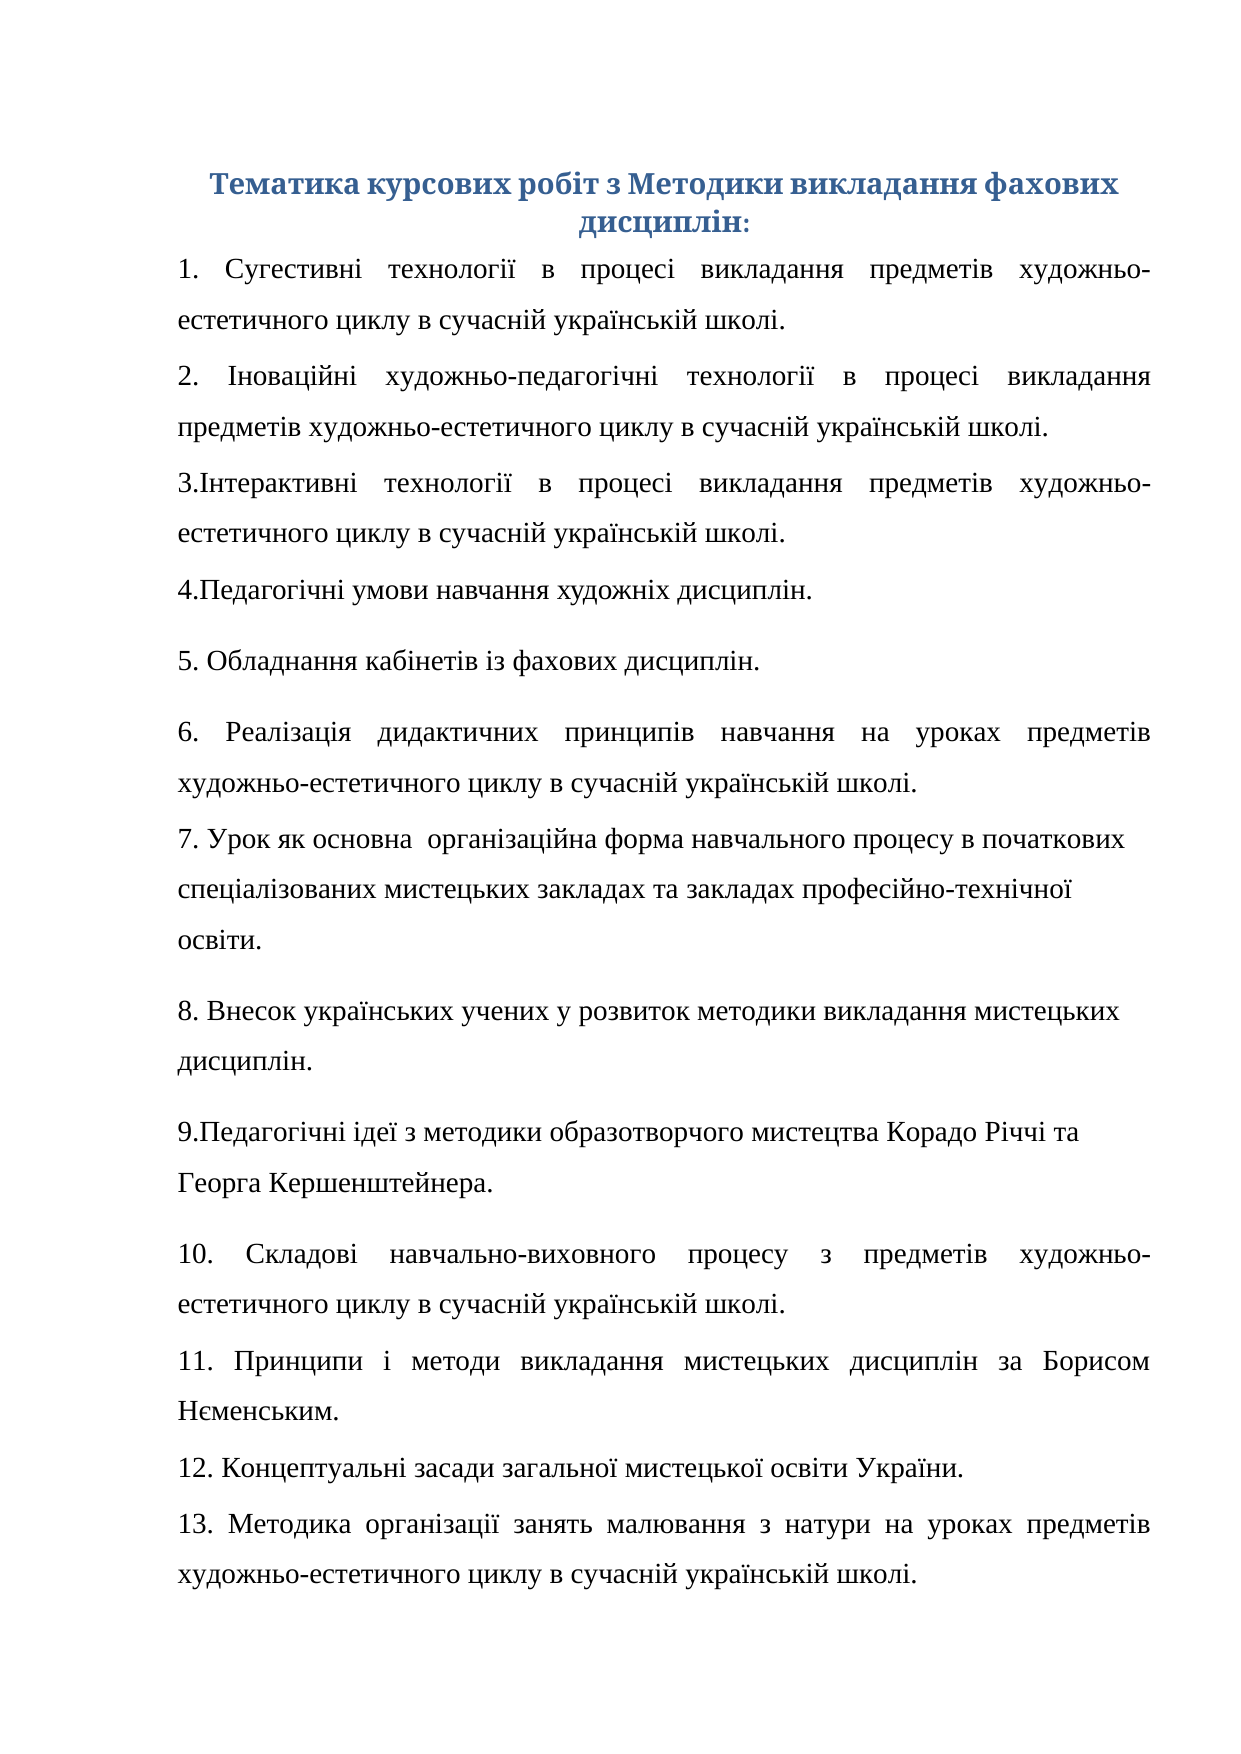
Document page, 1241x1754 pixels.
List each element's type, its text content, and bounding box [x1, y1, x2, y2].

subtitle Тематика курсових робіт з Методики викладання фахових дисциплін: [177, 168, 1152, 240]
text 2. Іноваційні художньо-педагогічні технології в процесі викладання предметів художньо-естетичного циклу в сучасній українській школі. [177, 358, 1152, 442]
text 4.Педагогічні умови навчання художніх дисциплін. [177, 572, 1152, 606]
text 12. Концептуальні засади загальної мистецької освіти України. [177, 1450, 1152, 1483]
text 3.Інтерактивні технології в процесі викладання предметів художньо-естетичного циклу в сучасній українській школі. [177, 465, 1152, 549]
text 6. Реалізація дидактичних принципів навчання на уроках предметів художньо-естетичного циклу в сучасній українській школі. [177, 714, 1152, 798]
text 5. Обладнання кабінетів із фахових дисциплін. [177, 643, 1152, 677]
text 7. Урок як основна організаційна форма навчального процесу в початкових спеціалізованих мистецьких закладах та закладах професійно-технічної освіти. [177, 821, 1152, 955]
text 9.Педагогічні ідеї з методики образотворчого мистецтва Корадо Річчі та Георга Кершенштейнера. [177, 1114, 1152, 1198]
text 13. Методика організації занять малювання з натури на уроках предметів художньо-естетичного циклу в сучасній українській школі. [177, 1506, 1152, 1590]
text 1. Сугестивні технології в процесі викладання предметів художньо-естетичного циклу в сучасній українській школі. [177, 251, 1152, 335]
text 11. Принципи і методи викладання мистецьких дисциплін за Борисом Нєменським. [177, 1343, 1152, 1427]
text 10. Складові навчально-виховного процесу з предметів художньо-естетичного циклу в сучасній українській школі. [177, 1236, 1152, 1320]
text 8. Внесок українських учених у розвиток методики викладання мистецьких дисциплін. [177, 993, 1152, 1077]
